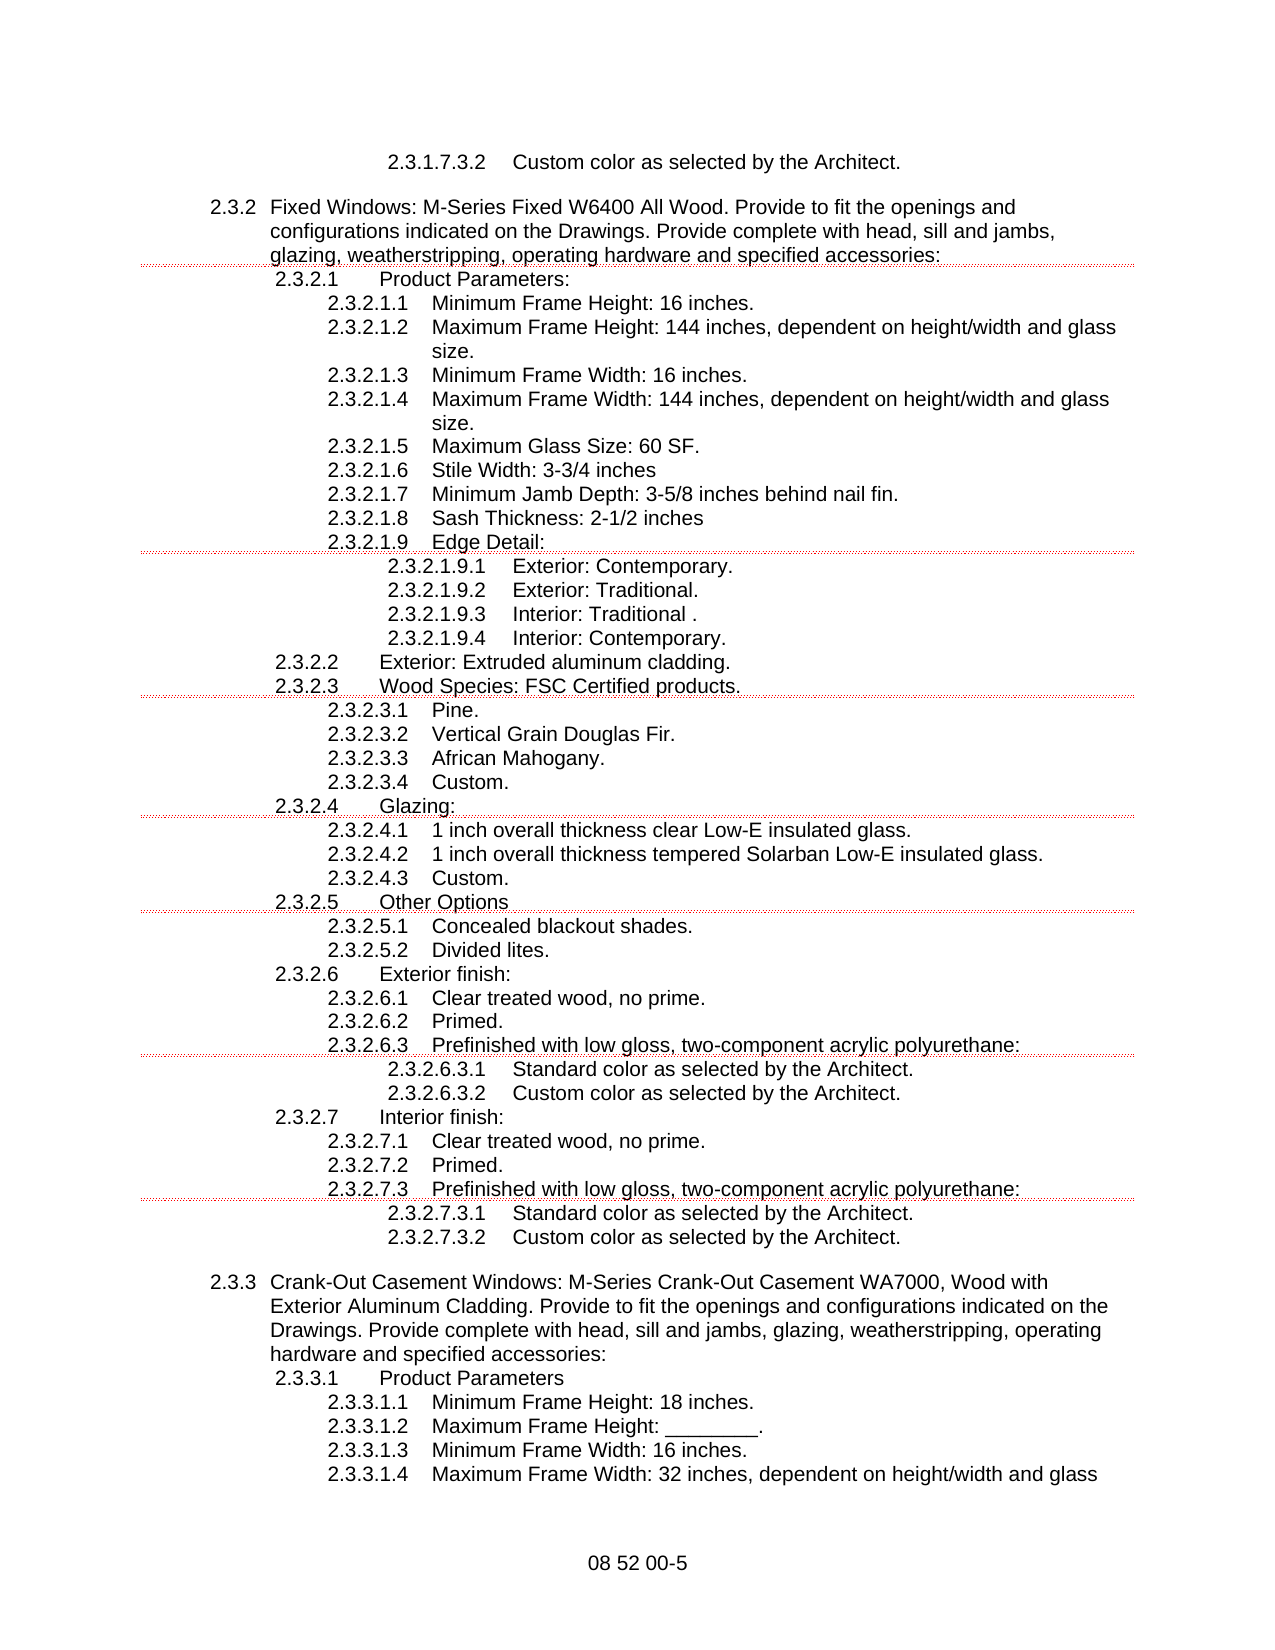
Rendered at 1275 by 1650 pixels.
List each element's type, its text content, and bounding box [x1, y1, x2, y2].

list Pine. [327, 698, 1125, 722]
list 1 inch overall thickness clear Low-E insulated glass. [327, 818, 1125, 842]
list Maximum Frame Height: ________. [327, 1413, 1125, 1437]
list Interior finish: [275, 1105, 1125, 1129]
list Maximum Glass Size: 60 SF. [327, 434, 1125, 458]
list Custom. [327, 770, 1125, 794]
list Crank-Out Casement Windows: M-Series Crank-Out Casement WA7000, Wood with Exterior Aluminum Cladding. Provide to fit the openings and configurations indicated on the Drawings. Provide complete with head, sill and jambs, glazing, weatherstripping, operating hardware and specified accessories: [210, 1270, 1125, 1366]
list Minimum Frame Width: 16 inches. [327, 1437, 1125, 1461]
list Minimum Jamb Depth: 3-5/8 inches behind nail fin. [327, 482, 1125, 506]
list Standard color as selected by the Architect. [387, 1201, 1125, 1225]
list Sash Thickness: 2-1/2 inches [327, 506, 1125, 530]
list Interior: Contemporary. [387, 626, 1125, 650]
list Primed. [327, 1009, 1125, 1033]
list Interior: Traditional . [387, 602, 1125, 626]
list Custom color as selected by the Architect. [387, 150, 1125, 174]
list Vertical Grain Douglas Fir. [327, 722, 1125, 746]
list Prefinished with low gloss, two-component acrylic polyurethane: [327, 1177, 1125, 1201]
list Primed. [327, 1153, 1125, 1177]
list Minimum Frame Width: 16 inches. [327, 362, 1125, 386]
list 1 inch overall thickness tempered Solarban Low-E insulated glass. [327, 842, 1125, 866]
list Fixed Windows: M-Series Fixed W6400 All Wood. Provide to fit the openings and configurations indicated on the Drawings. Provide complete with head, sill and jambs, glazing, weatherstripping, operating hardware and specified accessories: [210, 195, 1125, 267]
list Concealed blackout shades. [327, 913, 1125, 937]
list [327, 1461, 1125, 1485]
list Custom. [327, 866, 1125, 889]
list Product Parameters: [275, 267, 1125, 291]
list Exterior: Extruded aluminum cladding. [275, 650, 1125, 674]
list Maximum Frame Width: 144 inches, dependent on height/width and glass size. [327, 386, 1125, 434]
list Clear treated wood, no prime. [327, 1129, 1125, 1153]
list Glazing: [275, 794, 1125, 818]
list Minimum Frame Height: 16 inches. [327, 291, 1125, 314]
list Minimum Frame Height: 18 inches. [327, 1389, 1125, 1413]
list Custom color as selected by the Architect. [387, 1225, 1125, 1249]
list Exterior: Traditional. [387, 578, 1125, 602]
list Custom color as selected by the Architect. [387, 1081, 1125, 1105]
list Exterior finish: [275, 961, 1125, 985]
list Maximum Frame Height: 144 inches, dependent on height/width and glass size. [327, 314, 1125, 362]
list Other Options [275, 889, 1125, 913]
list Clear treated wood, no prime. [327, 985, 1125, 1009]
list Stile Width: 3-3/4 inches [327, 458, 1125, 482]
list Wood Species: FSC Certified products. [275, 674, 1125, 698]
list Divided lites. [327, 937, 1125, 961]
list Edge Detail: [327, 530, 1125, 554]
list Standard color as selected by the Architect. [387, 1057, 1125, 1081]
list Exterior: Contemporary. [387, 554, 1125, 578]
list Product Parameters [275, 1366, 1125, 1389]
list African Mahogany. [327, 746, 1125, 770]
list Prefinished with low gloss, two-component acrylic polyurethane: [327, 1033, 1125, 1057]
